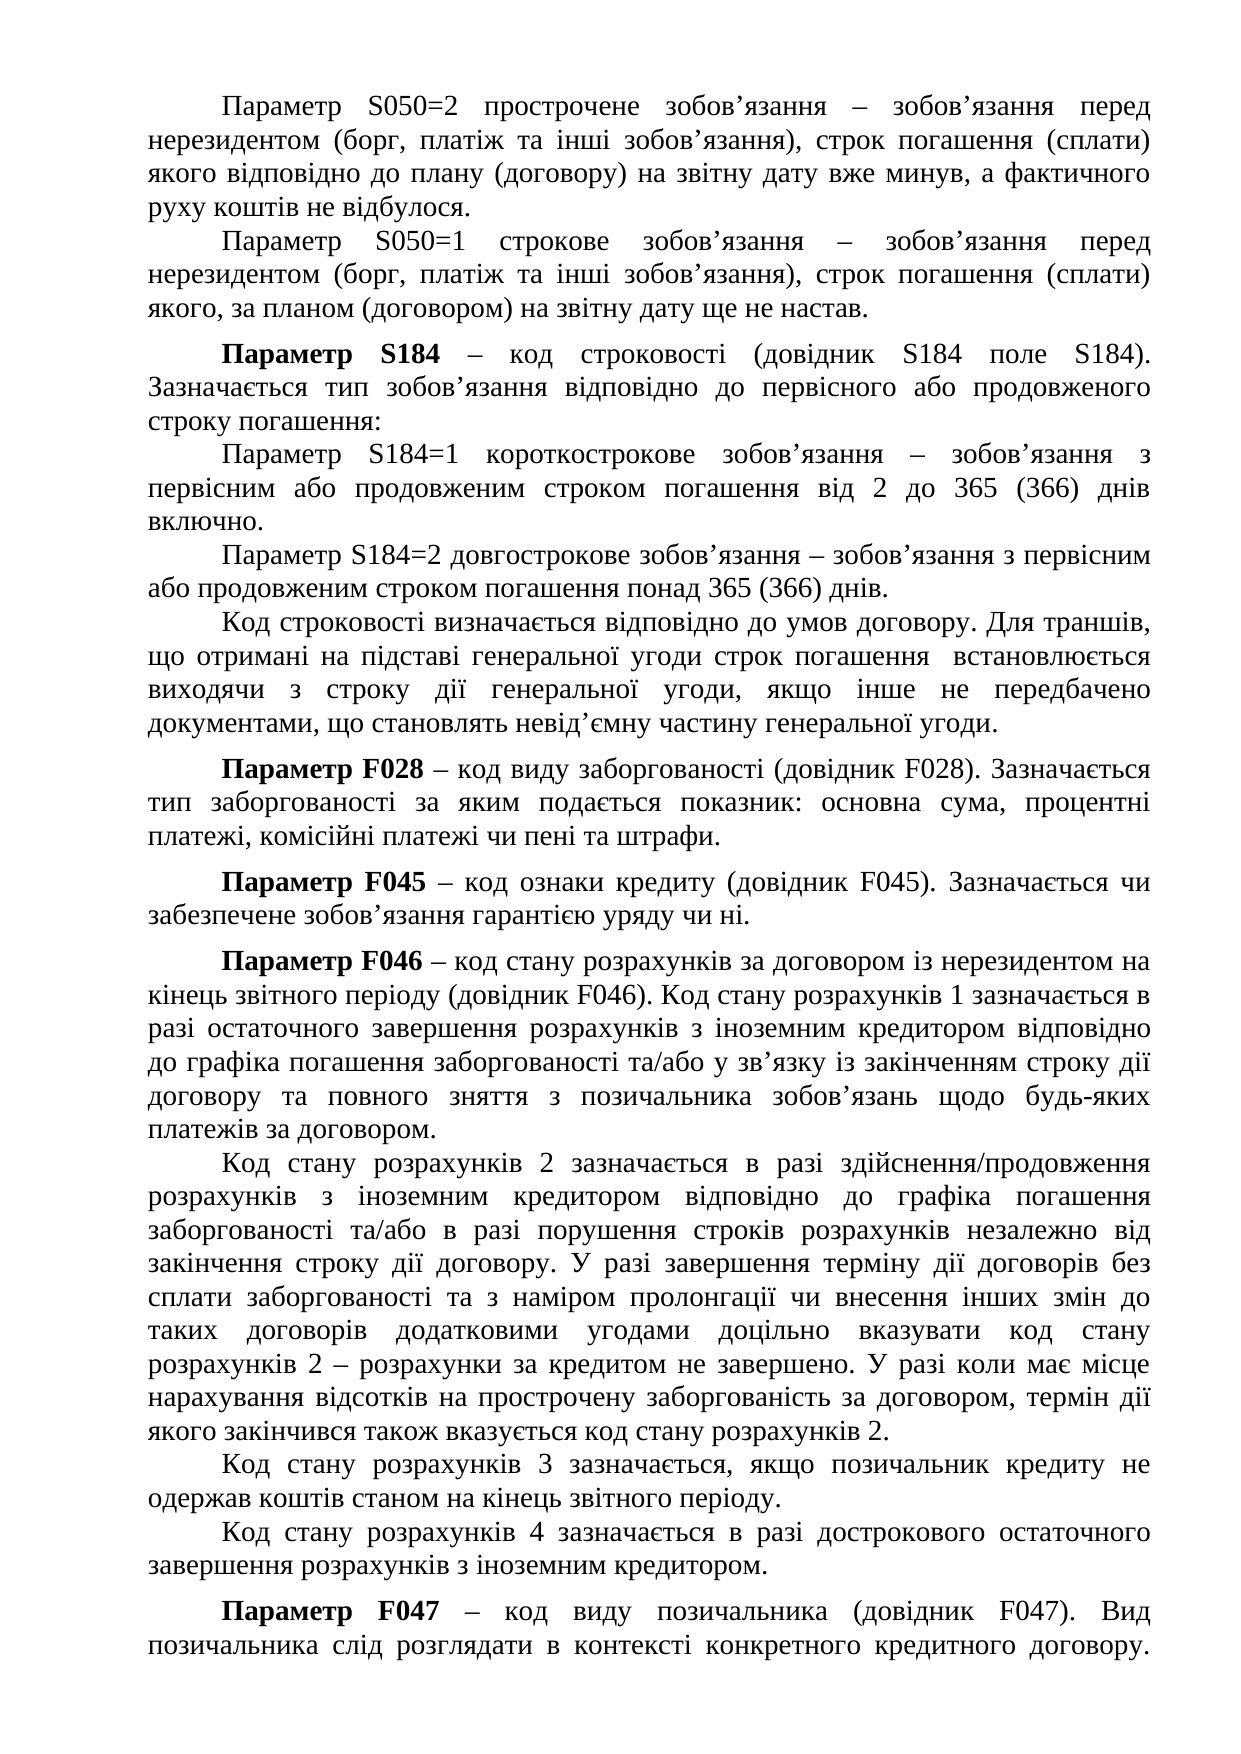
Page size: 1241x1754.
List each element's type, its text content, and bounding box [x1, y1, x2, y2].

text Параметр F028 – код виду заборгованості (довідник F028). Зазначається тип заборгованості за яким подається показник: основна сума, процентні платежі, комісійні платежі чи пені та штрафи. [148, 751, 1152, 851]
text Параметр S184=2 довгострокове зобов’язання – зобов’язання з первісним або продовженим строком погашення понад 365 (366) днів. [148, 537, 1152, 604]
text Параметр S184=1 короткострокове зобов’язання – зобов’язання з первісним або продовженим строком погашення від 2 до 365 (366) днів включно. [148, 436, 1152, 537]
text Код стану розрахунків 3 зазначається, якщо позичальник кредиту не одержав коштів станом на кінець звітного періоду. [148, 1447, 1152, 1514]
text Параметр S184 – код строковості (довідник S184 поле S184). Зазначається тип зобов’язання відповідно до первісного або продовженого строку погашення: [148, 336, 1152, 436]
text Код строковості визначається відповідно до умов договору. Для траншів, що отримані на підставі генеральної угоди строк погашення встановлюється виходячи з строку дії генеральної угоди, якщо інше не передбачено документами, що становлять невід’ємну частину генеральної угоди. [148, 604, 1152, 738]
text Код стану розрахунків 4 зазначається в разі дострокового остаточного завершення розрахунків з іноземним кредитором. [148, 1514, 1152, 1581]
text Параметр S050=2 прострочене зобов’язання ‒ зобов’язання перед нерезидентом (борг, платіж та інші зобов’язання), строк погашення (сплати) якого відповідно до плану (договору) на звітну дату вже минув, а фактичного руху коштів не відбулося. [148, 88, 1152, 223]
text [148, 1593, 1152, 1660]
text Параметр S050=1 строкове зобов’язання ‒ зобов’язання перед нерезидентом (борг, платіж та інші зобов’язання), строк погашення (сплати) якого, за планом (договором) на звітну дату ще не настав. [148, 223, 1152, 323]
text Код стану розрахунків 2 зазначається в разі здійснення/продовження розрахунків з іноземним кредитором відповідно до графіка погашення заборгованості та/або в разі порушення строків розрахунків незалежно від закінчення строку дії договору. У разі завершення терміну дії договорів без сплати заборгованості та з наміром пролонгації чи внесення інших змін до таких договорів додатковими угодами доцільно вказувати код стану розрахунків 2 – розрахунки за кредитом не завершено. У разі коли має місце нарахування відсотків на прострочену заборгованість за договором, термін дії якого закінчився також вказується код стану розрахунків 2. [148, 1145, 1152, 1447]
text Параметр F046 – код стану розрахунків за договором із нерезидентом на кінець звітного періоду (довідник F046). Код стану розрахунків 1 зазначається в разі остаточного завершення розрахунків з іноземним кредитором відповідно до графіка погашення заборгованості та/або у зв’язку із закінченням строку дії договору та повного зняття з позичальника зобов’язань щодо будь-яких платежів за договором. [148, 943, 1152, 1145]
text Параметр F045 – код ознаки кредиту (довідник F045). Зазначається чи забезпечене зобов’язання гарантією уряду чи ні. [148, 864, 1152, 931]
